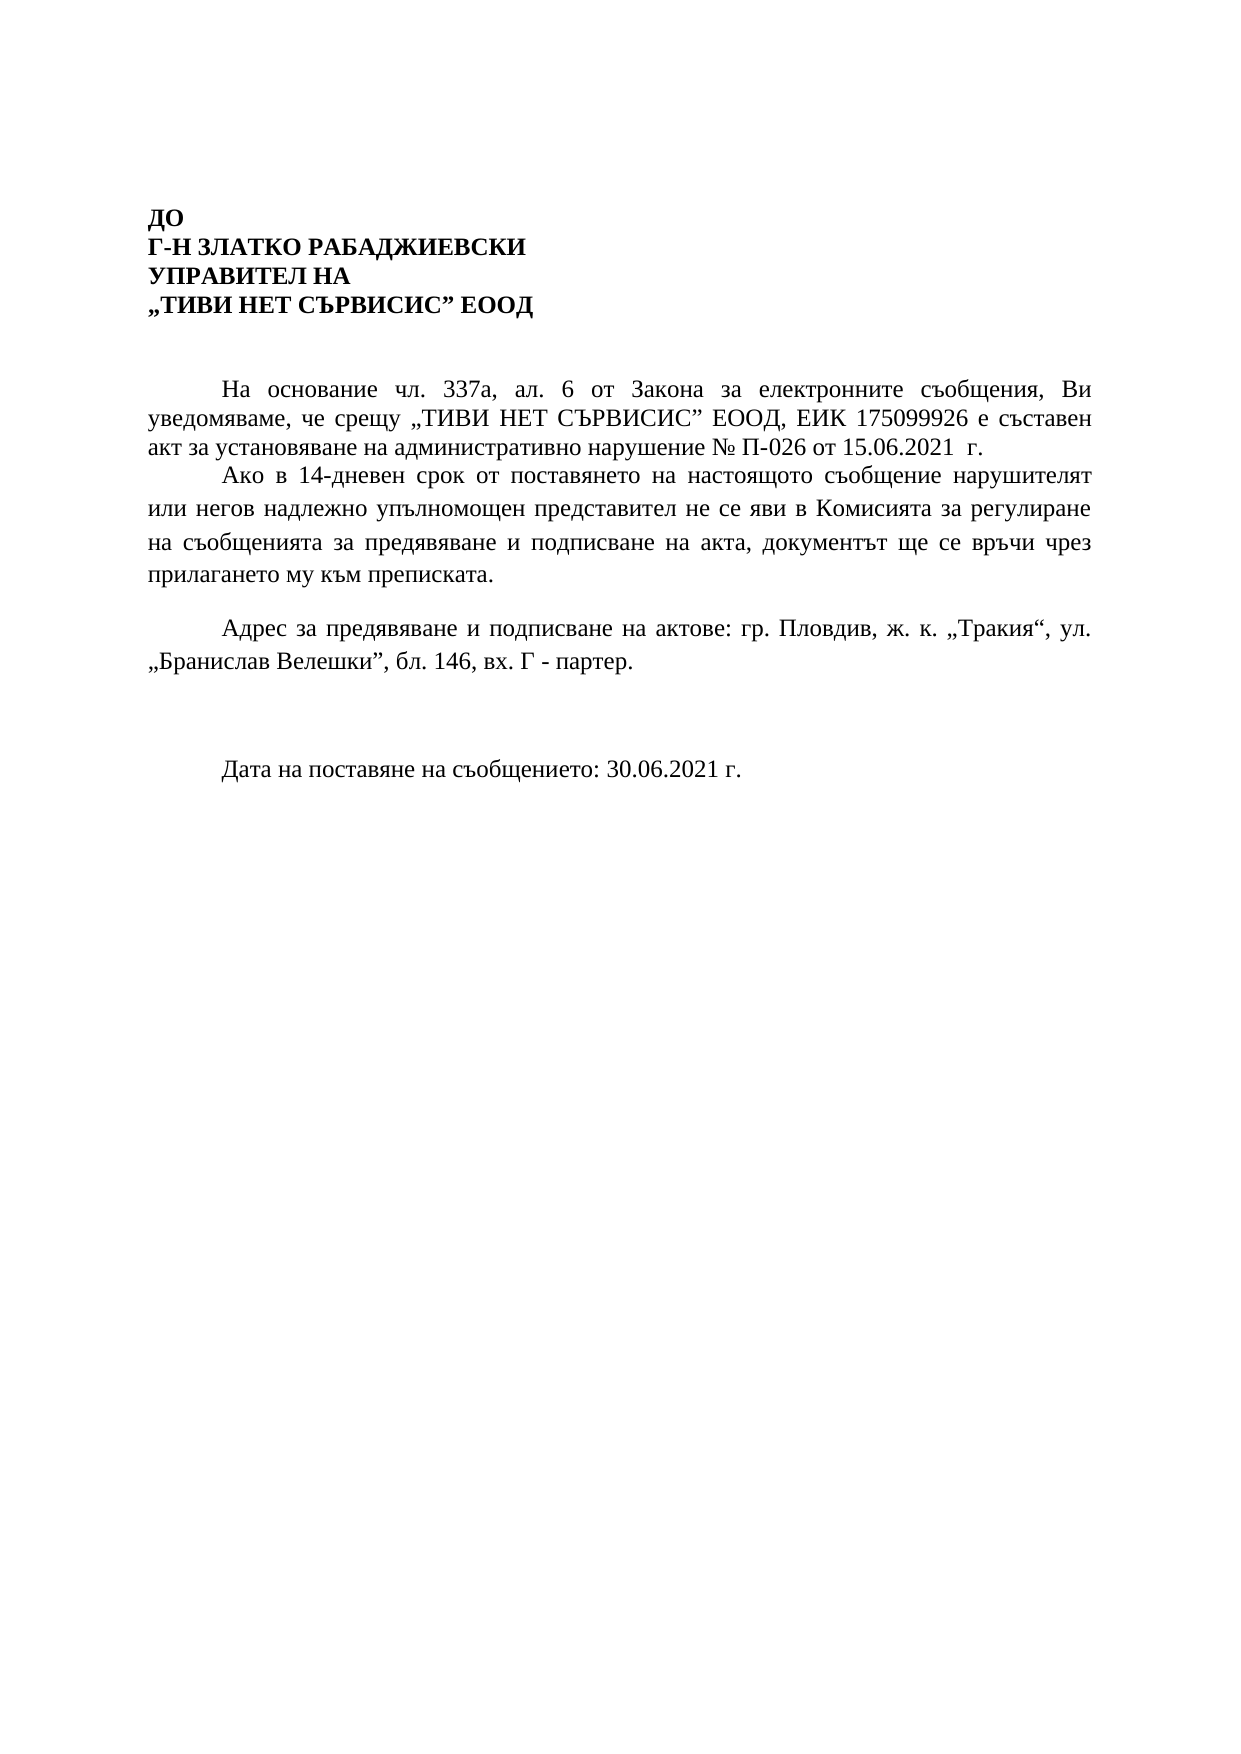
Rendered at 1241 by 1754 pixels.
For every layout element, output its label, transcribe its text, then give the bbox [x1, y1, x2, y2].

text Г-Н ЗЛАТКО РАБАДЖИЕВСКИ [148, 232, 1093, 261]
text Ако в 14-дневен срок от поставянето на настоящото съобщение нарушителят или негов надлежно упълномощен представител не се яви в Комисията за регулиране на съобщенията за предявяване и подписване на акта, документът ще се връчи чрез прилагането му към преписката. [148, 461, 1093, 588]
text Дата на поставяне на съобщението: 30.06.2021 г. [148, 754, 1093, 783]
text ДО [148, 203, 1093, 232]
text УПРАВИТЕЛ НА [148, 261, 1093, 290]
text На основание чл. 337а, ал. 6 от Закона за електронните съобщения, Ви уведомяваме, че срещу „ТИВИ НЕТ СЪРВИСИС” ЕООД, ЕИК 175099926 е съставен акт за установяване на административно нарушение № П-026 от 15.06.2021 г. [148, 374, 1093, 461]
text Адрес за предявяване и подписване на актове: гр. Пловдив, ж. к. „Тракия“, ул. „Бранислав Велешки”, бл. 146, вх. Г - партер. [148, 613, 1093, 675]
text „ТИВИ НЕТ СЪРВИСИС” ЕООД [148, 290, 1093, 318]
